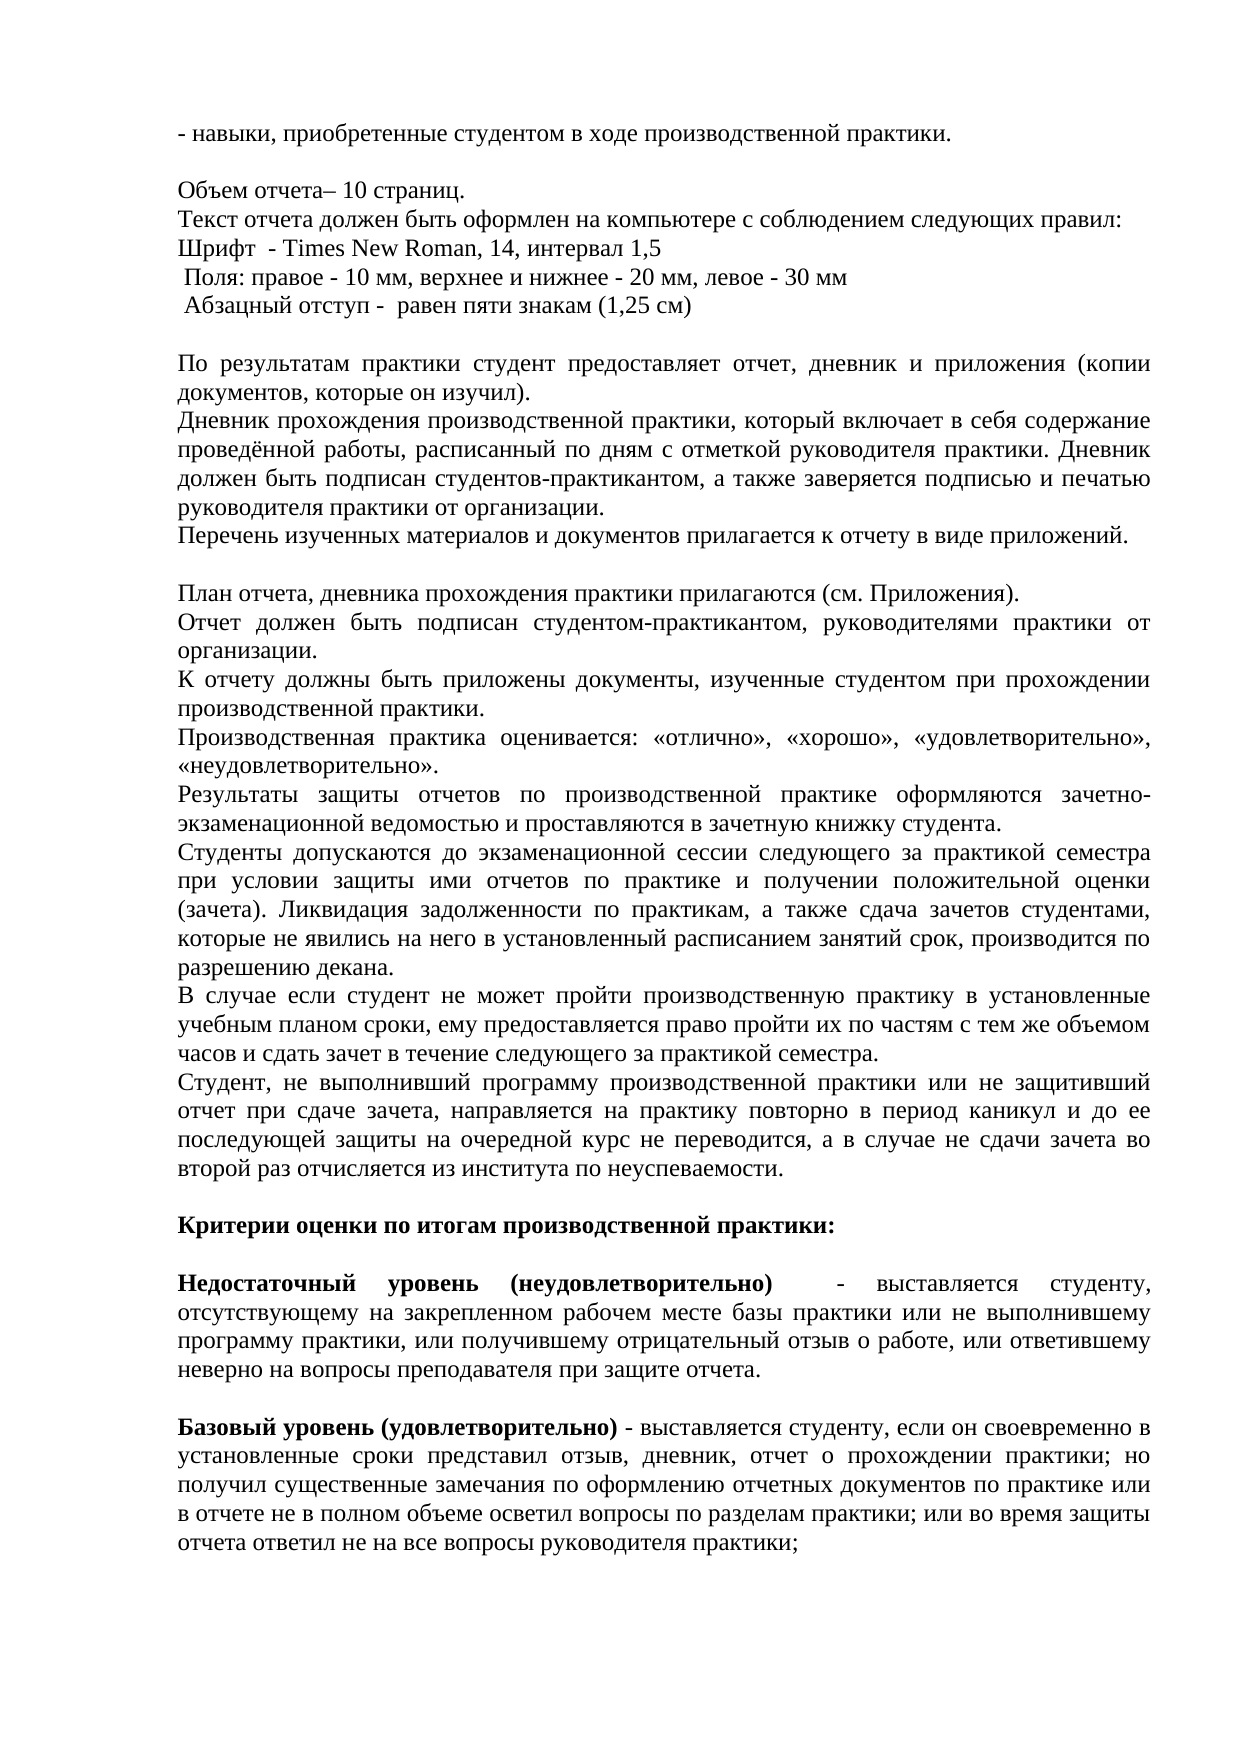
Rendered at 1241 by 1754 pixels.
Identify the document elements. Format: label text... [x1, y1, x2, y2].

text Производственная практика оценивается: «отлично», «хорошо», «удовлетворительно», «неудовлетворительно». [177, 722, 1152, 779]
text Текст отчета должен быть оформлен на компьютере с соблюдением следующих правил: [177, 204, 1152, 233]
text Недостаточный уровень (неудовлетворительно) - выставляется студенту, отсутствующему на закрепленном рабочем месте базы практики или не выполнившему программу практики, или получившему отрицательный отзыв о работе, или ответившему неверно на вопросы преподавателя при защите отчета. [177, 1268, 1152, 1383]
text Студенты допускаются до экзаменационной сессии следующего за практикой семестра при условии защиты ими отчетов по практике и получении положительной оценки (зачета). Ликвидация задолженности по практикам, а также сдача зачетов студентами, которые не явились на него в установленный расписанием занятий срок, производится по разрешению декана. [177, 837, 1152, 981]
text К отчету должны быть приложены документы, изученные студентом при прохождении производственной практики. [177, 664, 1152, 722]
text Шрифт - Times New Roman, 14, интервал 1,5 [177, 233, 1152, 262]
text Базовый уровень (удовлетворительно) - выставляется студенту, если он своевременно в установленные сроки представил отзыв, дневник, отчет о прохождении практики; но получил существенные замечания по оформлению отчетных документов по практике или в отчете не в полном объеме осветил вопросы по разделам практики; или во время защиты отчета ответил не на все вопросы руководителя практики; [177, 1412, 1152, 1556]
text План отчета, дневника прохождения практики прилагаются (см. Приложения). [177, 578, 1152, 607]
text Отчет должен быть подписан студентом-практикантом, руководителями практики от организации. [177, 607, 1152, 664]
text Дневник прохождения производственной практики, который включает в себя содержание проведённой работы, расписанный по дням с отметкой руководителя практики. Дневник должен быть подписан студентов-практикантом, а также заверяется подписью и печатью руководителя практики от организации. [177, 406, 1152, 521]
text Абзацный отступ - равен пяти знакам (1,25 см) [177, 291, 1152, 319]
text Поля: правое - 10 мм, верхнее и нижнее - 20 мм, левое - 30 мм [177, 262, 1152, 291]
text Студент, не выполнивший программу производственной практики или не защитивший отчет при сдаче зачета, направляется на практику повторно в период каникул и до ее последующей защиты на очередной курс не переводится, а в случае не сдачи зачета во второй раз отчисляется из института по неуспеваемости. [177, 1067, 1152, 1182]
text В случае если студент не может пройти производственную практику в установленные учебным планом сроки, ему предоставляется право пройти их по частям с тем же объемом часов и сдать зачет в течение следующего за практикой семестра. [177, 981, 1152, 1067]
text По результатам практики студент предоставляет отчет, дневник и приложения (копии документов, которые он изучил). [177, 348, 1152, 406]
text Объем отчета– 10 страниц. [177, 176, 1152, 204]
text Критерии оценки по итогам производственной практики: [177, 1211, 1152, 1239]
text - навыки, приобретенные студентом в ходе производственной практики. [177, 118, 1152, 147]
text Перечень изученных материалов и документов прилагается к отчету в виде приложений. [177, 521, 1152, 549]
text Результаты защиты отчетов по производственной практике оформляются зачетно- экзаменационной ведомостью и проставляются в зачетную книжку студента. [177, 779, 1152, 837]
